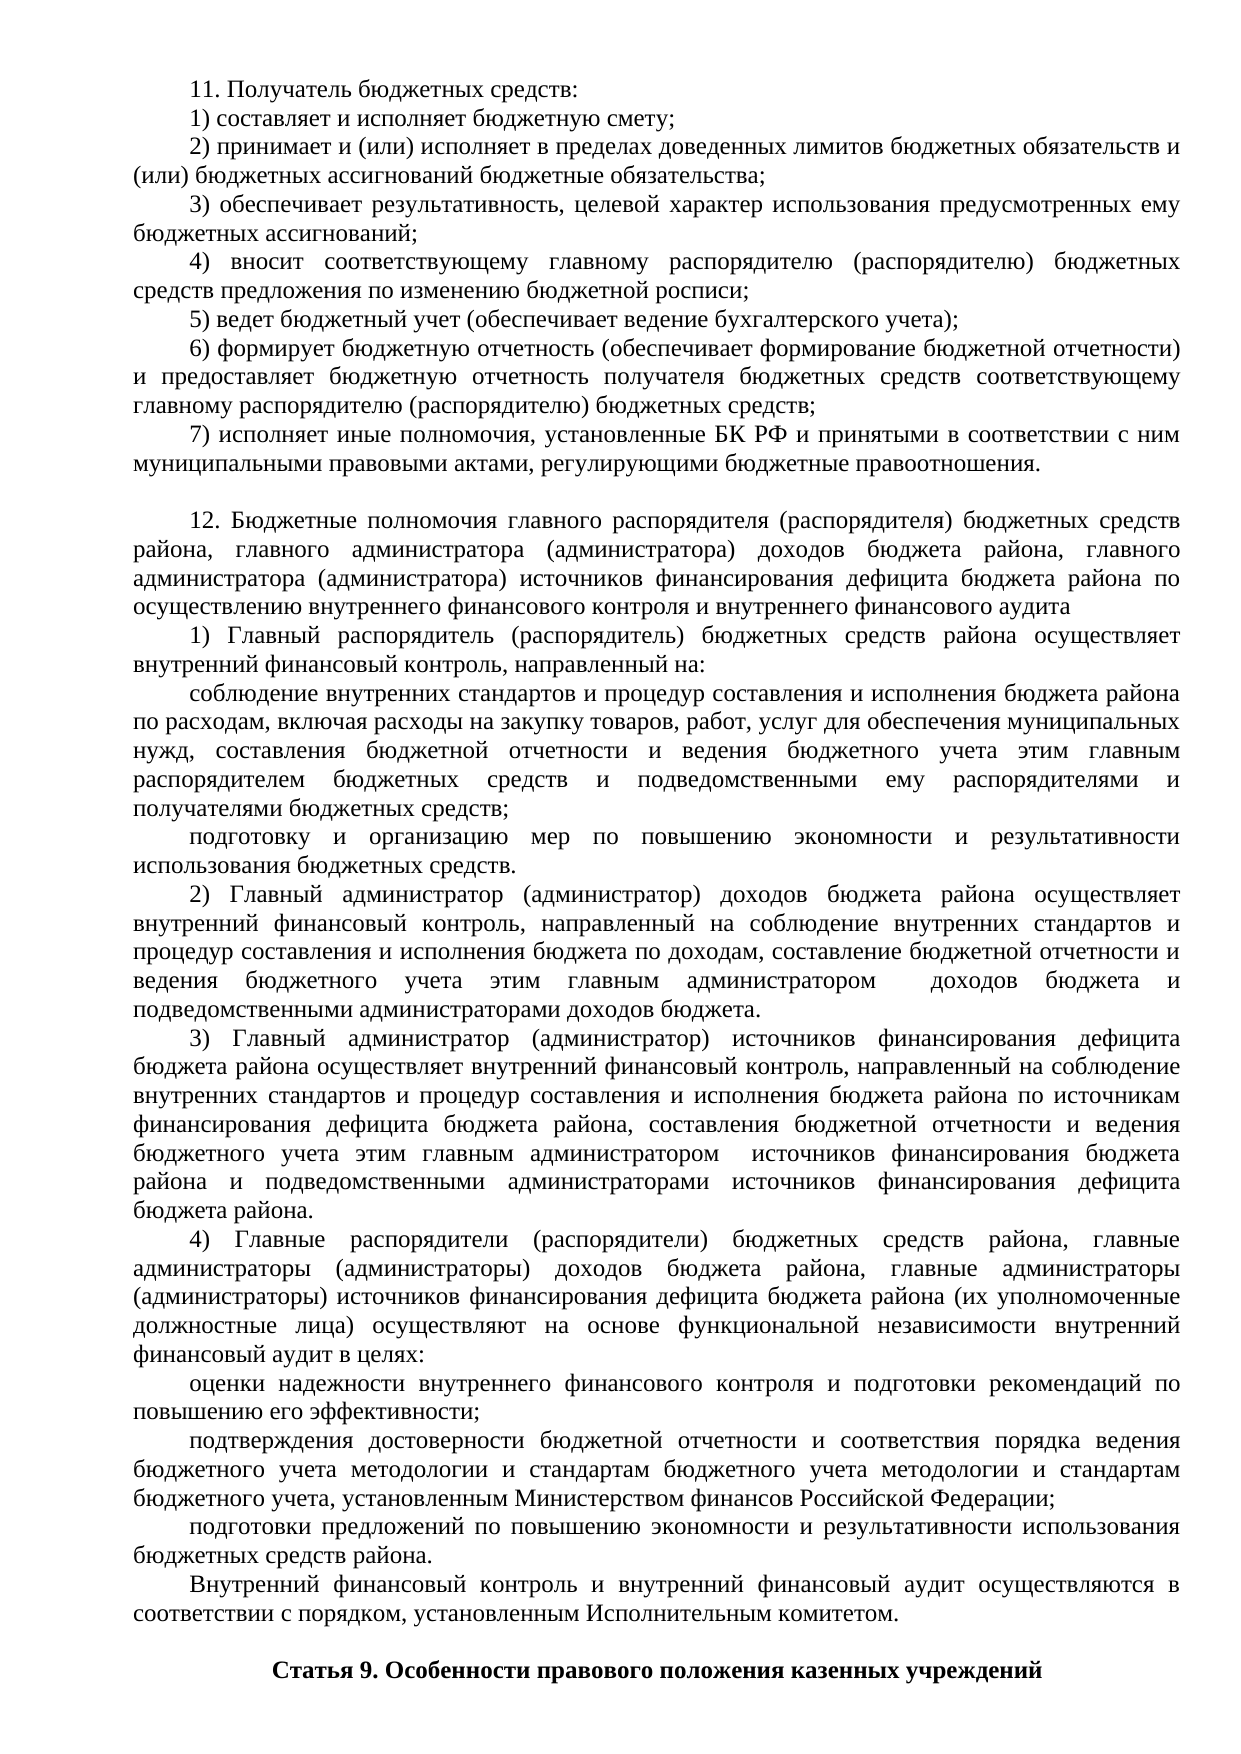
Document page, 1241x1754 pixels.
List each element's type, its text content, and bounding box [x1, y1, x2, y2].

text 4) Главные распорядители (распорядители) бюджетных средств района, главные администраторы (администраторы) доходов бюджета района, главные администраторы (администраторы) источников финансирования дефицита бюджета района (их уполномоченные должностные лица) осуществляют на основе функциональной независимости внутренний финансовый аудит в целях: [133, 1224, 1181, 1368]
text подготовки предложений по повышению экономности и результативности использования бюджетных средств района. [133, 1511, 1181, 1569]
text 7) исполняет иные полномочия, установленные БК РФ и принятыми в соответствии с ним муниципальными правовыми актами, регулирующими бюджетные правоотношения. [133, 419, 1181, 476]
text подтверждения достоверности бюджетной отчетности и соответствия порядка ведения бюджетного учета методологии и стандартам бюджетного учета методологии и стандартам бюджетного учета, установленным Министерством финансов Российской Федерации; [133, 1425, 1181, 1511]
text 1) составляет и исполняет бюджетную смету; [133, 103, 1181, 131]
text 2) принимает и (или) исполняет в пределах доведенных лимитов бюджетных обязательств и (или) бюджетных ассигнований бюджетные обязательства; [133, 131, 1181, 189]
text 3) Главный администратор (администратор) источников финансирования дефицита бюджета района осуществляет внутренний финансовый контроль, направленный на соблюдение внутренних стандартов и процедур составления и исполнения бюджета района по источникам финансирования дефицита бюджета района, составления бюджетной отчетности и ведения бюджетного учета этим главным администратором источников финансирования бюджета района и подведомственными администраторами источников финансирования дефицита бюджета района. [133, 1023, 1181, 1224]
text 12. Бюджетные полномочия главного распорядителя (распорядителя) бюджетных средств района, главного администратора (администратора) доходов бюджета района, главного администратора (администратора) источников финансирования дефицита бюджета района по осуществлению внутреннего финансового контроля и внутреннего финансового аудита [133, 505, 1181, 620]
text 3) обеспечивает результативность, целевой характер использования предусмотренных ему бюджетных ассигнований; [133, 189, 1181, 246]
text соблюдение внутренних стандартов и процедур составления и исполнения бюджета района по расходам, включая расходы на закупку товаров, работ, услуг для обеспечения муниципальных нужд, составления бюджетной отчетности и ведения бюджетного учета этим главным распорядителем бюджетных средств и подведомственными ему распорядителями и получателями бюджетных средств; [133, 678, 1181, 821]
text оценки надежности внутреннего финансового контроля и подготовки рекомендаций по повышению его эффективности; [133, 1368, 1181, 1425]
text Статья 9. Особенности правового положения казенных учреждений [133, 1655, 1181, 1684]
text 11. Получатель бюджетных средств: [133, 74, 1181, 103]
text 6) формирует бюджетную отчетность (обеспечивает формирование бюджетной отчетности) и предоставляет бюджетную отчетность получателя бюджетных средств соответствующему главному распорядителю (распорядителю) бюджетных средств; [133, 333, 1181, 419]
text 4) вносит соответствующему главному распорядителю (распорядителю) бюджетных средств предложения по изменению бюджетной росписи; [133, 246, 1181, 304]
text Внутренний финансовый контроль и внутренний финансовый аудит осуществляются в соответствии с порядком, установленным Исполнительным комитетом. [133, 1569, 1181, 1626]
text 2) Главный администратор (администратор) доходов бюджета района осуществляет внутренний финансовый контроль, направленный на соблюдение внутренних стандартов и процедур составления и исполнения бюджета по доходам, составление бюджетной отчетности и ведения бюджетного учета этим главным администратором доходов бюджета и подведомственными администраторами доходов бюджета. [133, 879, 1181, 1023]
text 5) ведет бюджетный учет (обеспечивает ведение бухгалтерского учета); [133, 304, 1181, 333]
text 1) Главный распорядитель (распорядитель) бюджетных средств района осуществляет внутренний финансовый контроль, направленный на: [133, 620, 1181, 678]
text подготовку и организацию мер по повышению экономности и результативности использования бюджетных средств. [133, 821, 1181, 879]
